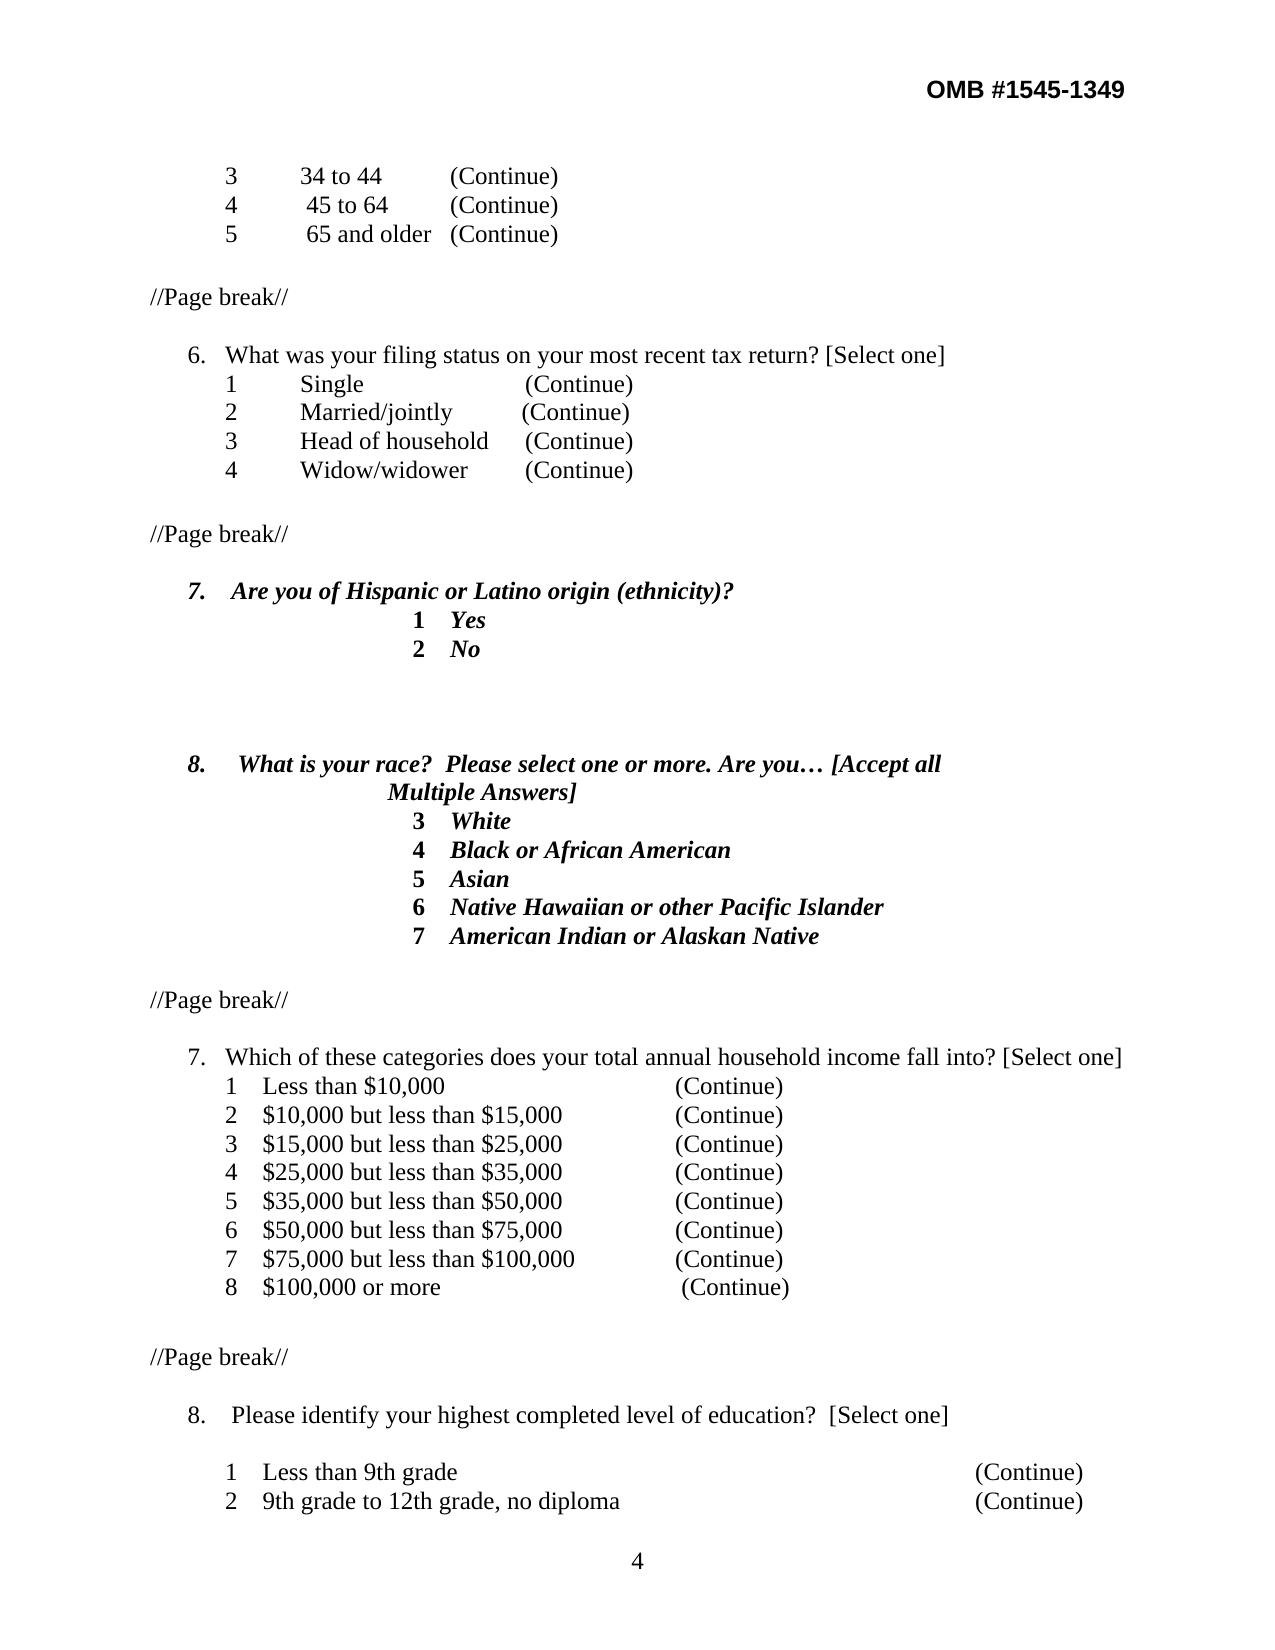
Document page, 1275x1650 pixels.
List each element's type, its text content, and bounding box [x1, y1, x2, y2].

list $50,000 but less than $75,000 (Continue) [225, 1215, 1125, 1244]
list Asian [412, 864, 1125, 892]
list Married/jointly (Continue) [225, 397, 1125, 426]
list $35,000 but less than $50,000 (Continue) [225, 1186, 1125, 1215]
list $75,000 but less than $100,000 (Continue) [225, 1244, 1125, 1272]
list Single (Continue) [225, 369, 1125, 397]
list Head of household (Continue) [225, 426, 1125, 455]
list 9th grade to 12th grade, no diploma (Continue) [225, 1486, 1125, 1515]
list 65 and older (Continue) [225, 219, 1125, 247]
list What was your filing status on your most recent tax return? [Select one] [187, 340, 1125, 369]
list Less than 9th grade (Continue) [225, 1457, 1125, 1486]
list American Indian or Alaskan Native [412, 921, 1125, 950]
text //Page break// [150, 1342, 1125, 1371]
list Please identify your highest completed level of education? [Select one] [187, 1400, 1125, 1429]
list 45 to 64 (Continue) [225, 190, 1125, 219]
text Multiple Answers] [300, 777, 1125, 806]
text //Page break// [150, 985, 1125, 1014]
text 8. What is your race? Please select one or more. Are you… [Accept all [187, 749, 1125, 777]
list Widow/widower (Continue) [225, 455, 1125, 484]
list Which of these categories does your total annual household income fall into? [Select one] [187, 1042, 1125, 1071]
list $25,000 but less than $35,000 (Continue) [225, 1157, 1125, 1186]
list Black or African American [412, 835, 1125, 864]
text 7. Are you of Hispanic or Latino origin (ethnicity)? [150, 576, 1125, 605]
list $15,000 but less than $25,000 (Continue) [225, 1129, 1125, 1157]
list $10,000 but less than $15,000 (Continue) [225, 1100, 1125, 1129]
list $100,000 or more (Continue) [225, 1272, 1125, 1301]
list Yes [412, 605, 1125, 634]
text //Page break// [150, 282, 1125, 311]
list 34 to 44 (Continue) [225, 161, 1125, 190]
list Native Hawaiian or other Pacific Islander [412, 892, 1125, 921]
list Less than $10,000 (Continue) [225, 1071, 1125, 1100]
text //Page break// [150, 519, 1125, 547]
list White [412, 806, 1125, 835]
list No [412, 634, 1125, 662]
